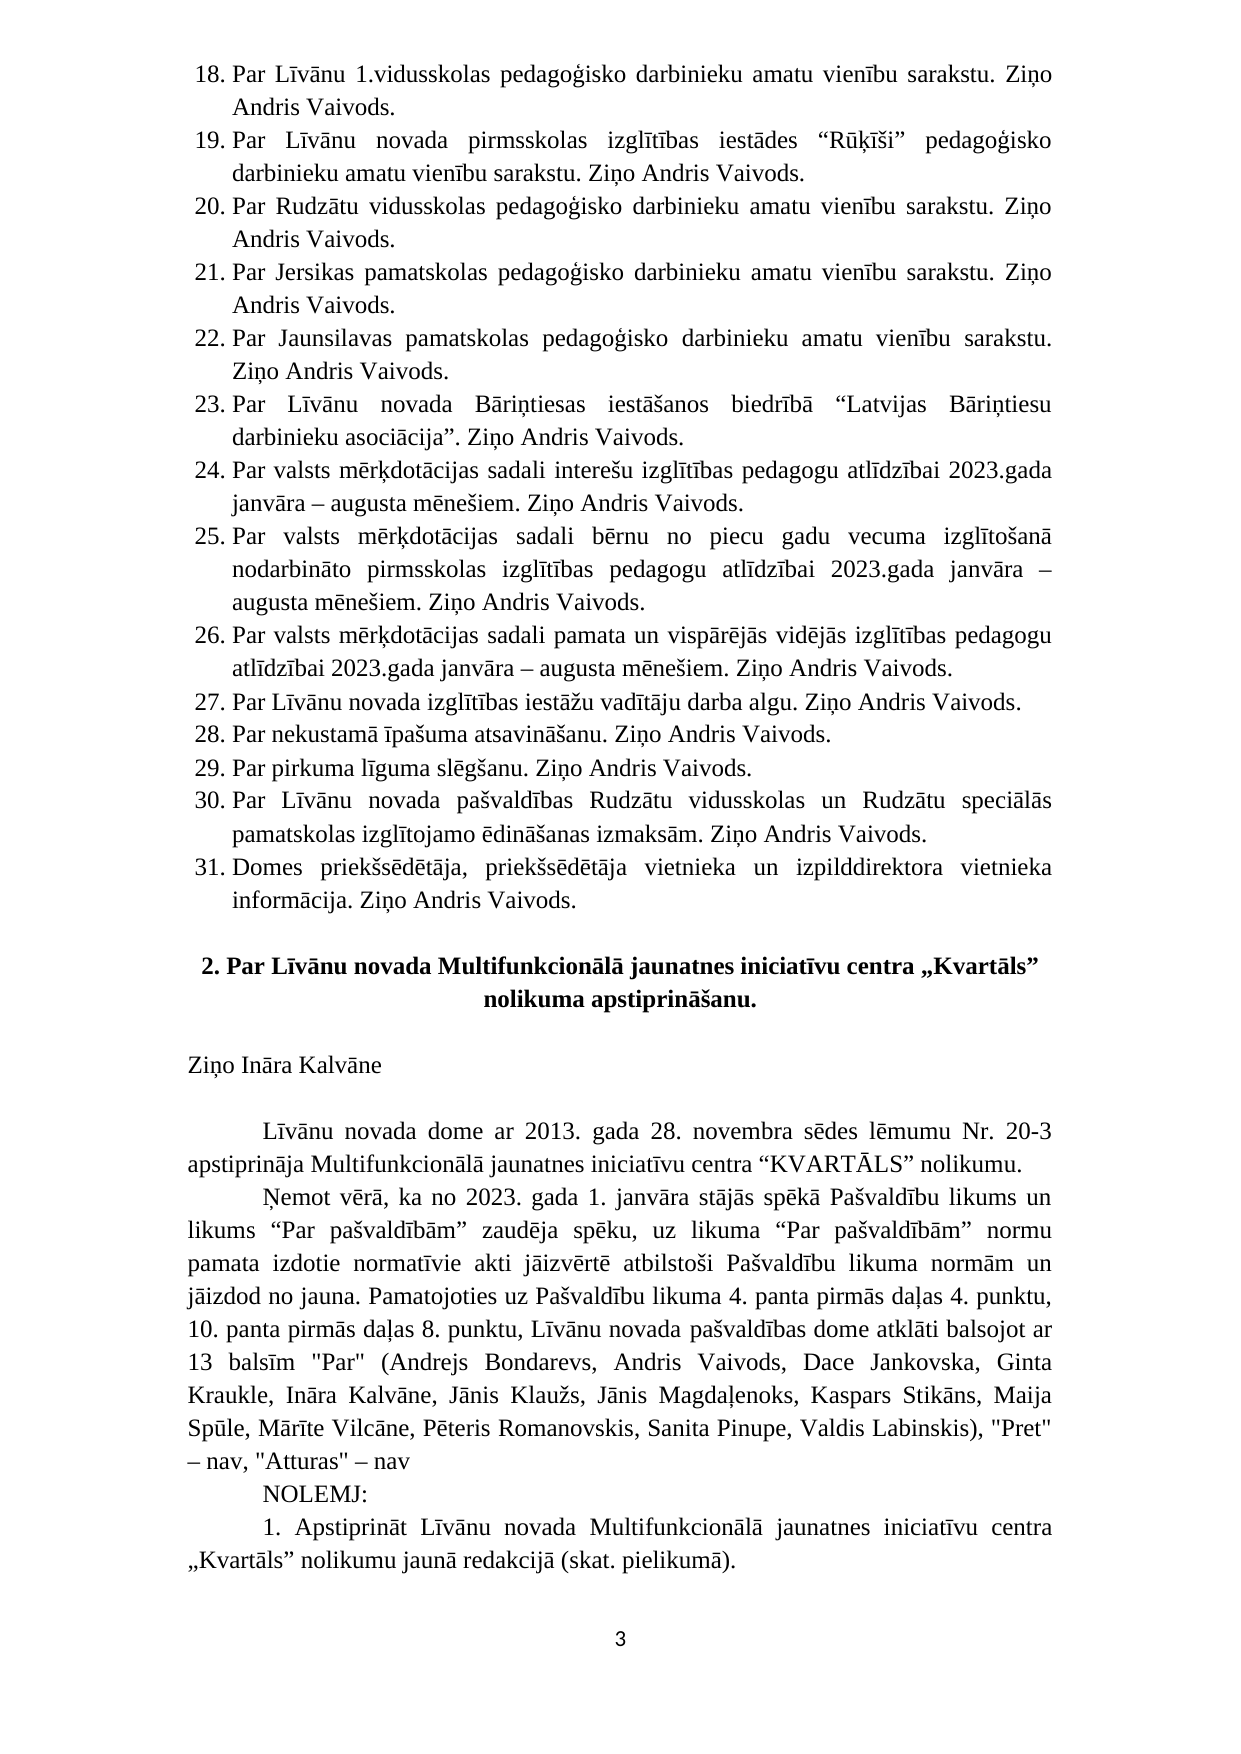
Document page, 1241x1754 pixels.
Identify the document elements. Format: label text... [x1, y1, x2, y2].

text Ziņo Ināra Kalvāne [187, 1050, 1053, 1078]
list Par valsts mērķdotācijas sadali pamata un vispārējās vidējās izglītības pedagogu atlīdzībai 2023.gada janvāra – augusta mēnešiem. Ziņo Andris Vaivods. [194, 621, 1053, 682]
text NOLEMJ: [187, 1479, 1053, 1508]
list Par nekustamā īpašuma atsavināšanu. Ziņo Andris Vaivods. [194, 719, 1053, 748]
list Par Līvānu 1.vidusskolas pedagoģisko darbinieku amatu vienību sarakstu. Ziņo Andris Vaivods. [194, 59, 1053, 121]
text 1. Apstiprināt Līvānu novada Multifunkcionālā jaunatnes iniciatīvu centra „Kvartāls” nolikumu jaunā redakcijā (skat. pielikumā). [187, 1512, 1053, 1574]
list Par Līvānu novada izglītības iestāžu vadītāju darba algu. Ziņo Andris Vaivods. [194, 687, 1053, 715]
list Par Līvānu novada pašvaldības Rudzātu vidusskolas un Rudzātu speciālās pamatskolas izglītojamo ēdināšanas izmaksām. Ziņo Andris Vaivods. [194, 786, 1053, 847]
list Par Līvānu novada pirmsskolas izglītības iestādes “Rūķīši” pedagoģisko darbinieku amatu vienību sarakstu. Ziņo Andris Vaivods. [194, 125, 1053, 187]
list Par valsts mērķdotācijas sadali interešu izglītības pedagogu atlīdzībai 2023.gada janvāra – augusta mēnešiem. Ziņo Andris Vaivods. [194, 455, 1053, 517]
list Par Līvānu novada Bāriņtiesas iestāšanos biedrībā “Latvijas Bāriņtiesu darbinieku asociācija”. Ziņo Andris Vaivods. [194, 389, 1053, 451]
list Domes priekšsēdētāja, priekšsēdētāja vietnieka un izpilddirektora vietnieka informācija. Ziņo Andris Vaivods. [194, 852, 1053, 913]
list Par valsts mērķdotācijas sadali bērnu no piecu gadu vecuma izglītošanā nodarbināto pirmsskolas izglītības pedagogu atlīdzībai 2023.gada janvāra – augusta mēnešiem. Ziņo Andris Vaivods. [194, 521, 1053, 616]
list Par Rudzātu vidusskolas pedagoģisko darbinieku amatu vienību sarakstu. Ziņo Andris Vaivods. [194, 191, 1053, 253]
list Par Jersikas pamatskolas pedagoģisko darbinieku amatu vienību sarakstu. Ziņo Andris Vaivods. [194, 257, 1053, 319]
text Līvānu novada dome ar 2013. gada 28. novembra sēdes lēmumu Nr. 20-3 apstiprināja Multifunkcionālā jaunatnes iniciatīvu centra “KVARTĀLS” nolikumu. [187, 1116, 1053, 1178]
text 2. Par Līvānu novada Multifunkcionālā jaunatnes iniciatīvu centra „Kvartāls” nolikuma apstiprināšanu. [187, 951, 1053, 1012]
text Ņemot vērā, ka no 2023. gada 1. janvāra stājās spēkā Pašvaldību likums un likums “Par pašvaldībām” zaudēja spēku, uz likuma “Par pašvaldībām” normu pamata izdotie normatīvie akti jāizvērtē atbilstoši Pašvaldību likuma normām un jāizdod no jauna. Pamatojoties uz Pašvaldību likuma 4. panta pirmās daļas 4. punktu, 10. panta pirmās daļas 8. punktu, Līvānu novada pašvaldības dome atklāti balsojot ar 13 balsīm "Par" (Andrejs Bondarevs, Andris Vaivods, Dace Jankovska, Ginta Kraukle, Ināra Kalvāne, Jānis Klaužs, Jānis Magdaļenoks, Kaspars Stikāns, Maija Spūle, Mārīte Vilcāne, Pēteris Romanovskis, Sanita Pinupe, Valdis Labinskis), "Pret" – nav, "Atturas" – nav [187, 1182, 1053, 1475]
list Par pirkuma līguma slēgšanu. Ziņo Andris Vaivods. [194, 753, 1053, 781]
list Par Jaunsilavas pamatskolas pedagoģisko darbinieku amatu vienību sarakstu. Ziņo Andris Vaivods. [194, 323, 1053, 385]
